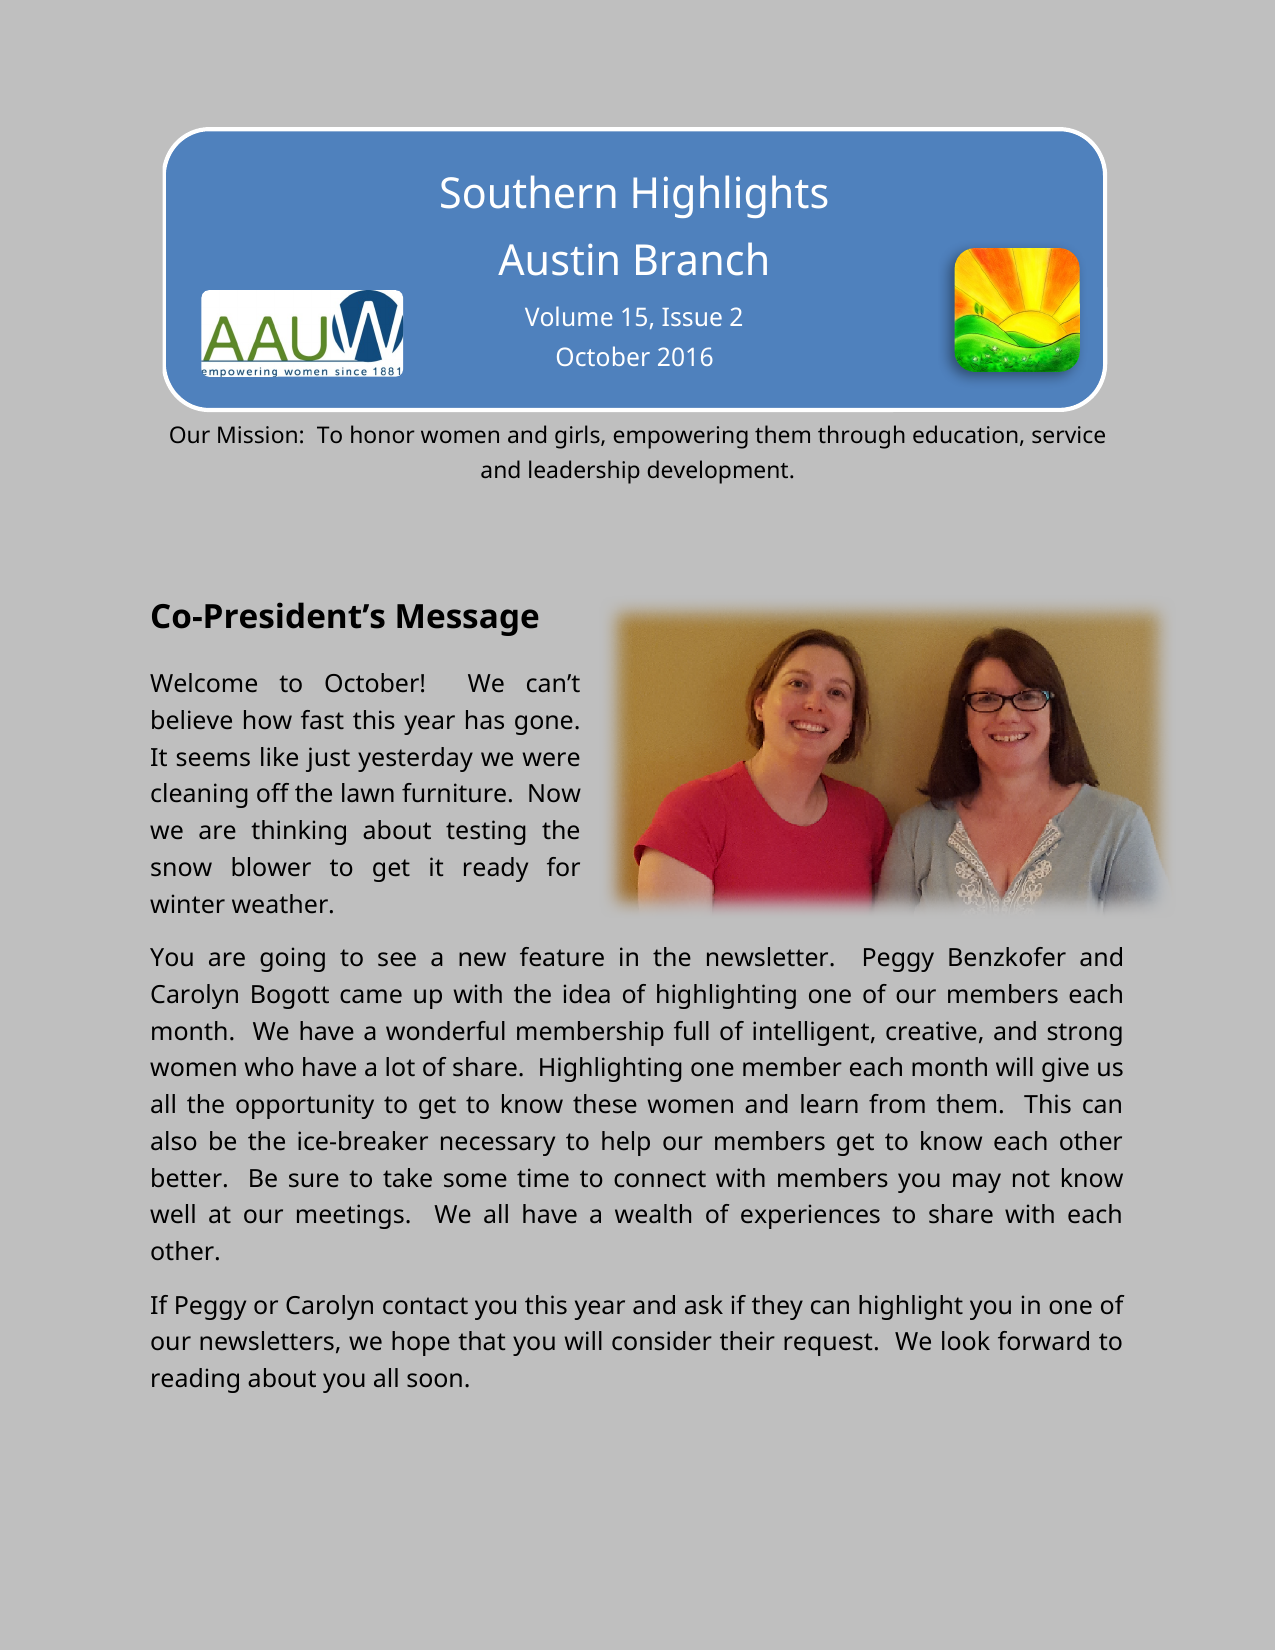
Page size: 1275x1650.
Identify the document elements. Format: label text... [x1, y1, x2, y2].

text If Peggy or Carolyn contact you this year and ask if they can highlight you in one of our newsletters, we hope that you will consider their request. We look forward to reading about you all soon. [150, 1287, 1125, 1395]
picture [954, 248, 1080, 372]
text Our Mission: To honor women and girls, empowering them through education, service and leadership development. [150, 120, 1125, 486]
picture [628, 624, 1148, 891]
text You are going to see a new feature in the newsletter. Peggy Benzkofer and Carolyn Bogott came up with the idea of highlighting one of our members each month. We have a wonderful membership full of intelligent, creative, and strong women who have a lot of share. Highlighting one member each month will give us all the opportunity to get to know these women and learn from them. This can also be the ice-breaker necessary to help our members get to know each other better. Be sure to take some time to connect with members you may not know well at our meetings. We all have a wealth of experiences to share with each other. [150, 940, 1125, 1268]
picture [201, 290, 404, 377]
text Co-President’s Message [150, 593, 1125, 638]
